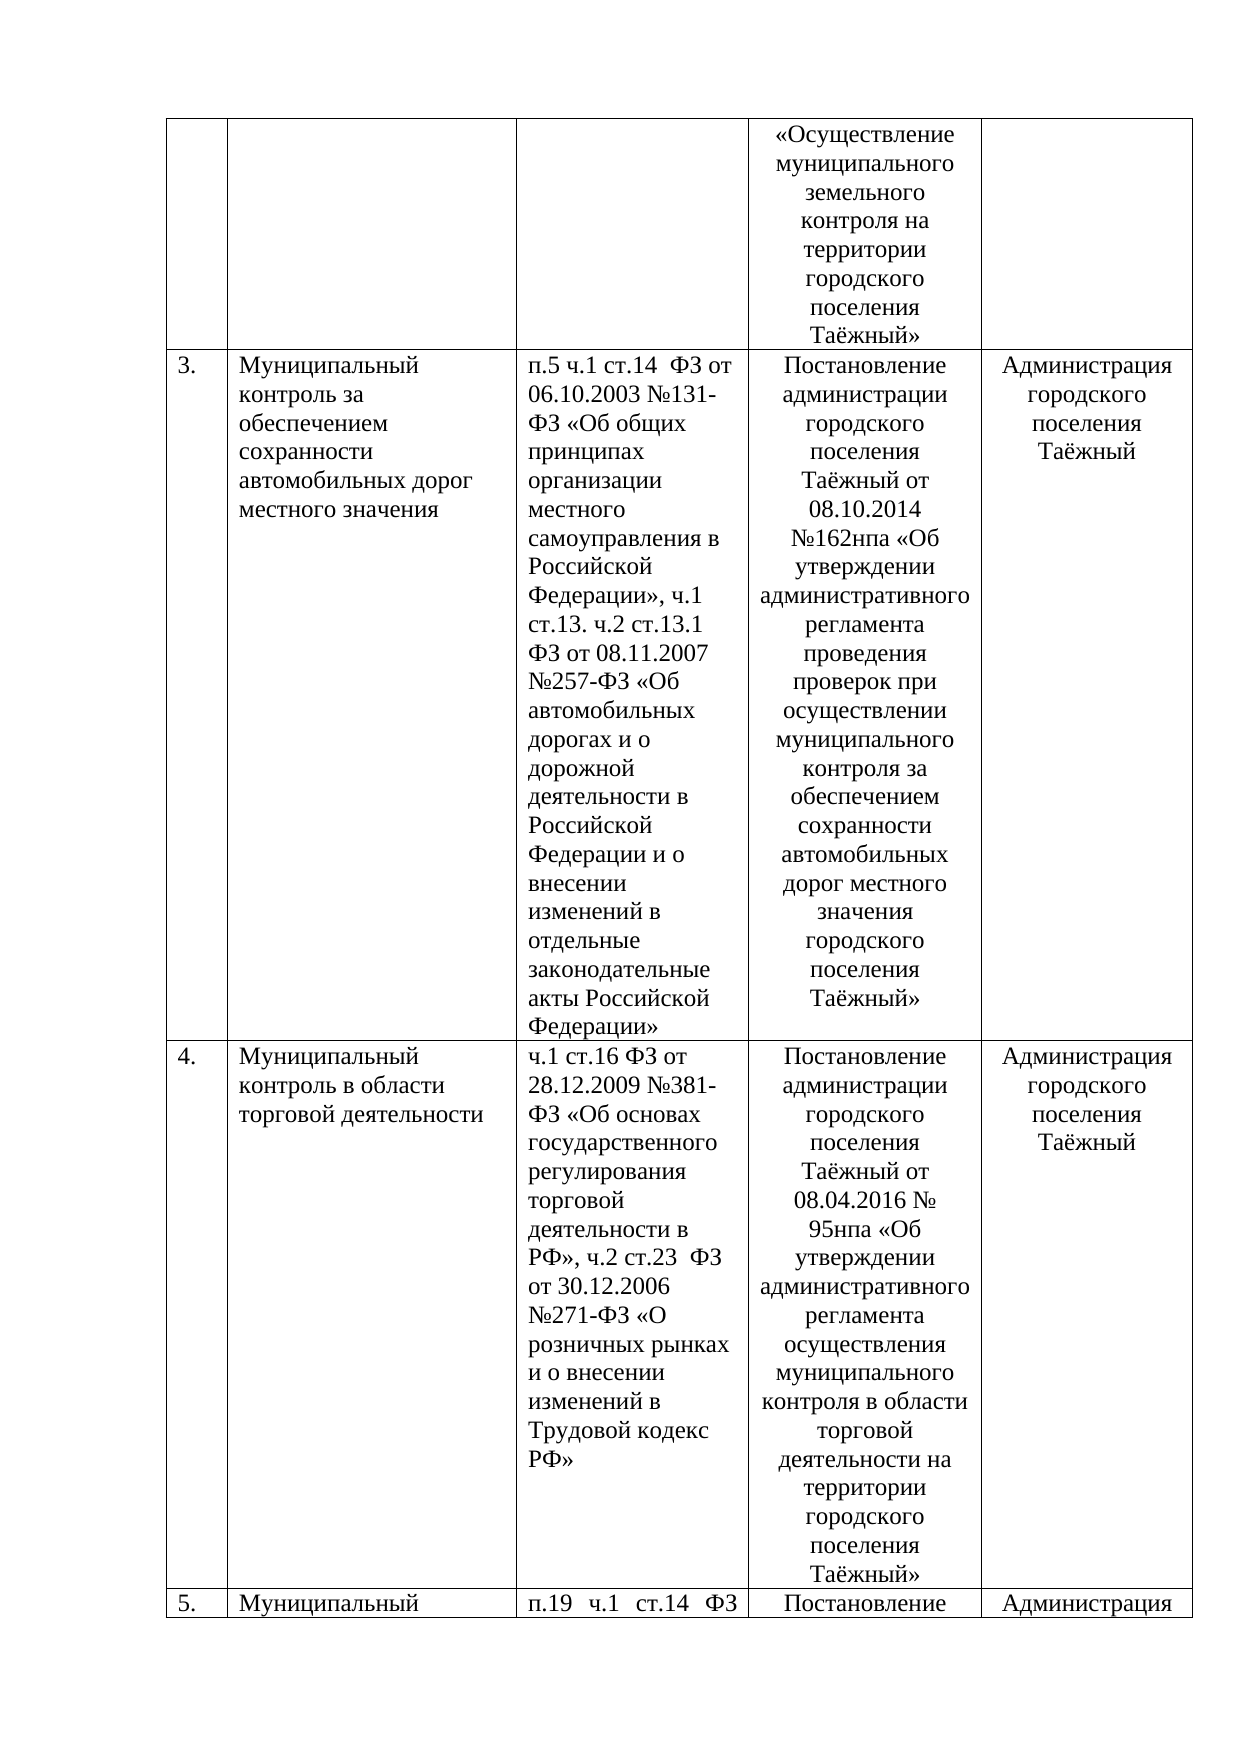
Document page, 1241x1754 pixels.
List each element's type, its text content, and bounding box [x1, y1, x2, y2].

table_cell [982, 119, 1192, 349]
table_cell Муниципальный контроль за обеспечением сохранности автомобильных дорог местного значения [228, 350, 516, 1040]
table_cell Администрация городского поселения Таёжный [982, 350, 1192, 1040]
table_cell 4. [167, 1041, 227, 1587]
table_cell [517, 119, 748, 349]
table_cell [749, 1589, 981, 1617]
table_cell п.5 ч.1 ст.14 ФЗ от 06.10.2003 №131-ФЗ «Об общих принципах организации местного самоуправления в Российской Федерации», ч.1 ст.13. ч.2 ст.13.1 ФЗ от 08.11.2007 №257-ФЗ «Об автомобильных дорогах и о дорожной деятельности в Российской Федерации и о внесении изменений в отдельные законодательные акты Российской Федерации» [517, 350, 748, 1040]
table_cell 5. [167, 1589, 227, 1617]
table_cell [517, 1589, 748, 1617]
table_cell 2. [167, 119, 227, 349]
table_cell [749, 119, 981, 349]
table_cell Администрация городского поселения Таёжный [982, 1041, 1192, 1587]
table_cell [228, 1589, 516, 1617]
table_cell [228, 119, 516, 349]
table_cell Постановление администрации городского поселения Таёжный от 08.10.2014 №162нпа «Об утверждении административного регламента проведения проверок при осуществлении муниципального контроля за обеспечением сохранности автомобильных дорог местного значения городского поселения Таёжный» [749, 350, 981, 1040]
table_cell Муниципальный контроль в области торговой деятельности [228, 1041, 516, 1587]
table_cell ч.1 ст.16 ФЗ от 28.12.2009 №381-ФЗ «Об основах государственного регулирования торговой деятельности в РФ», ч.2 ст.23 ФЗ от 30.12.2006 №271-ФЗ «О розничных рынках и о внесении изменений в Трудовой кодекс РФ» [517, 1041, 748, 1587]
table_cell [982, 1589, 1192, 1617]
table_cell Постановление администрации городского поселения Таёжный от 08.04.2016 № 95нпа «Об утверждении административного регламента осуществления муниципального контроля в области торговой деятельности на территории городского поселения Таёжный» [749, 1041, 981, 1587]
table_cell 3. [167, 350, 227, 1040]
